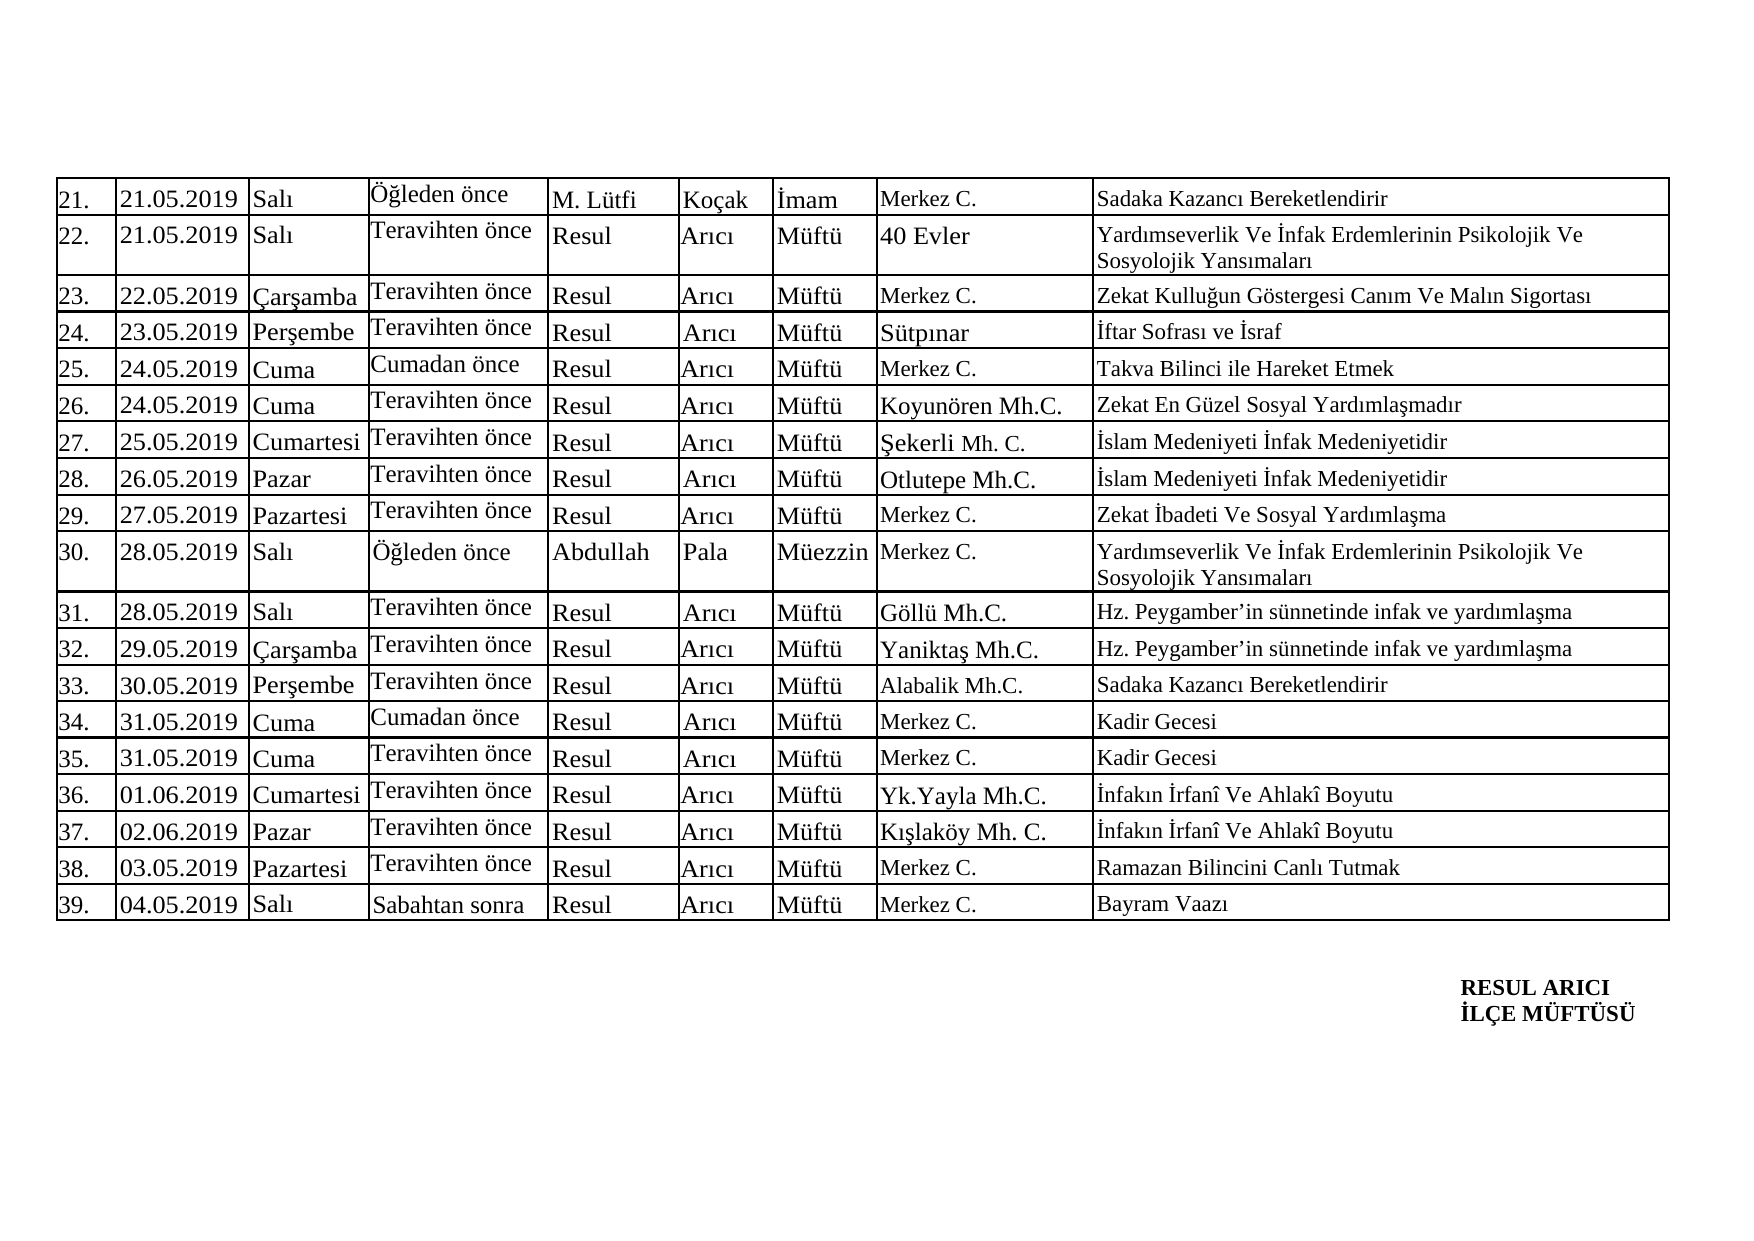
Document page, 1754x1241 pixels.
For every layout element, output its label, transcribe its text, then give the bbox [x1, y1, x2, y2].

table_cell Ramazan Bilincini Canlı Tutmak [1094, 848, 1668, 883]
table_cell 03.05.2019 [117, 848, 248, 883]
table_cell Teravihten önce [370, 496, 547, 530]
table_cell Otlutepe Mh.C. [878, 459, 1092, 493]
table_cell Salı [250, 532, 368, 590]
table_cell 25.05.2019 [117, 422, 248, 457]
table_cell Arıcı [680, 812, 772, 846]
table_cell Salı [250, 885, 368, 919]
table_cell [58, 593, 115, 627]
table_cell [58, 422, 115, 457]
table_cell İnfakın İrfanî Ve Ahlakî Boyutu [1094, 812, 1668, 846]
table_cell Resul [549, 812, 678, 846]
table_cell [58, 216, 115, 274]
table_cell Arıcı [680, 666, 772, 700]
table_cell 28.05.2019 [117, 532, 248, 590]
table_cell Resul [549, 629, 678, 664]
table_cell Arıcı [680, 313, 772, 347]
table_cell Resul [549, 276, 678, 310]
table_cell Teravihten önce [370, 593, 547, 627]
table_cell 24.05.2019 [117, 386, 248, 420]
table_cell Merkez C. [878, 496, 1092, 530]
table_cell Müezzin [774, 532, 876, 590]
table_cell 30.05.2019 [117, 666, 248, 700]
table_cell Cuma [250, 386, 368, 420]
table_cell [58, 386, 115, 420]
table_cell Arıcı [680, 702, 772, 736]
table_cell Şekerli Mh. C. [878, 422, 1092, 457]
table_cell Teravihten önce [370, 739, 547, 773]
table_cell Merkez C. [878, 276, 1092, 310]
table_cell İftar Sofrası ve İsraf [1094, 313, 1668, 347]
table_cell Salı [250, 216, 368, 274]
table_cell Resul [549, 313, 678, 347]
table_cell Müftü [774, 422, 876, 457]
table_cell Arıcı [680, 593, 772, 627]
table_cell Cumartesi [250, 775, 368, 809]
table_cell [58, 179, 115, 213]
text İLÇE MÜFTÜSÜ [1460, 1000, 1683, 1027]
table_cell Hz. Peygamber’in sünnetinde infak ve yardımlaşma [1094, 629, 1668, 664]
table_cell [58, 775, 115, 809]
table_cell 24.05.2019 [117, 349, 248, 383]
table_cell Pazar [250, 459, 368, 493]
table_cell Teravihten önce [370, 422, 547, 457]
table_cell Sabahtan sonra [370, 885, 547, 919]
table_cell Teravihten önce [370, 216, 547, 274]
table_cell Merkez C. [878, 179, 1092, 213]
table_cell Müftü [774, 775, 876, 809]
table_cell Arıcı [680, 349, 772, 383]
table_cell Müftü [774, 313, 876, 347]
table_cell Teravihten önce [370, 775, 547, 809]
table_cell 31.05.2019 [117, 702, 248, 736]
table_cell [58, 313, 115, 347]
table_cell Sadaka Kazancı Bereketlendirir [1094, 666, 1668, 700]
table_cell Teravihten önce [370, 812, 547, 846]
table_cell Salı [250, 179, 368, 213]
table_cell Müftü [774, 629, 876, 664]
table_cell Resul [549, 702, 678, 736]
table_cell Zekat En Güzel Sosyal Yardımlaşmadır [1094, 386, 1668, 420]
table_cell Arıcı [680, 885, 772, 919]
table_cell Pazar [250, 812, 368, 846]
table_cell [58, 848, 115, 883]
table_cell 23.05.2019 [117, 313, 248, 347]
table_cell Arıcı [680, 848, 772, 883]
table_cell Cuma [250, 349, 368, 383]
table_cell [58, 885, 115, 919]
table_cell Resul [549, 349, 678, 383]
table_cell 26.05.2019 [117, 459, 248, 493]
table_cell Teravihten önce [370, 629, 547, 664]
table_cell [58, 739, 115, 773]
table_cell Merkez C. [878, 739, 1092, 773]
table_cell Müftü [774, 459, 876, 493]
table_cell Cumartesi [250, 422, 368, 457]
table_cell Pala [680, 532, 772, 590]
table_cell Kadir Gecesi [1094, 739, 1668, 773]
table_cell Resul [549, 386, 678, 420]
table_cell 21.05.2019 [117, 216, 248, 274]
table_cell Merkez C. [878, 349, 1092, 383]
table_cell Pazartesi [250, 848, 368, 883]
table_cell Resul [549, 666, 678, 700]
table_cell İslam Medeniyeti İnfak Medeniyetidir [1094, 422, 1668, 457]
table_cell Müftü [774, 593, 876, 627]
table_cell 01.06.2019 [117, 775, 248, 809]
table_cell Alabalik Mh.C. [878, 666, 1092, 700]
table_cell 28.05.2019 [117, 593, 248, 627]
table_cell Yaniktaş Mh.C. [878, 629, 1092, 664]
table_cell Arıcı [680, 459, 772, 493]
table_cell Merkez C. [878, 848, 1092, 883]
table_cell Resul [549, 775, 678, 809]
table_cell Resul [549, 593, 678, 627]
table_cell Kışlaköy Mh. C. [878, 812, 1092, 846]
table_cell Müftü [774, 812, 876, 846]
table_cell Bayram Vaazı [1094, 885, 1668, 919]
table_cell Öğleden önce [370, 179, 547, 213]
table_cell Teravihten önce [370, 459, 547, 493]
table_cell Resul [549, 459, 678, 493]
table_cell İnfakın İrfanî Ve Ahlakî Boyutu [1094, 775, 1668, 809]
table_cell Koyunören Mh.C. [878, 386, 1092, 420]
table_cell Cuma [250, 702, 368, 736]
table_cell Merkez C. [878, 702, 1092, 736]
table_cell Abdullah [549, 532, 678, 590]
table_cell Takva Bilinci ile Hareket Etmek [1094, 349, 1668, 383]
table_cell Müftü [774, 496, 876, 530]
table_cell Zekat İbadeti Ve Sosyal Yardımlaşma [1094, 496, 1668, 530]
table_cell [58, 349, 115, 383]
table_cell Arıcı [680, 386, 772, 420]
table_cell 21.05.2019 [117, 179, 248, 213]
table_cell Resul [549, 422, 678, 457]
table_cell Göllü Mh.C. [878, 593, 1092, 627]
table_cell Cumadan önce [370, 702, 547, 736]
table_cell [58, 532, 115, 590]
table_cell Teravihten önce [370, 848, 547, 883]
table_cell Arıcı [680, 739, 772, 773]
table_cell Teravihten önce [370, 386, 547, 420]
table_cell Merkez C. [878, 885, 1092, 919]
table_cell Müftü [774, 702, 876, 736]
table_cell 04.05.2019 [117, 885, 248, 919]
table_cell İslam Medeniyeti İnfak Medeniyetidir [1094, 459, 1668, 493]
table_cell [58, 629, 115, 664]
table_cell Öğleden önce [370, 532, 547, 590]
table_cell Çarşamba [250, 276, 368, 310]
text RESUL ARICI [1460, 974, 1683, 1000]
table_cell Teravihten önce [370, 276, 547, 310]
table_cell 27.05.2019 [117, 496, 248, 530]
table_cell Teravihten önce [370, 313, 547, 347]
table_cell Müftü [774, 848, 876, 883]
table_cell Resul [549, 739, 678, 773]
table_cell Teravihten önce [370, 666, 547, 700]
table_cell 29.05.2019 [117, 629, 248, 664]
table_cell Resul [549, 216, 678, 274]
table_cell 40 Evler [878, 216, 1092, 274]
table_cell [58, 812, 115, 846]
table_cell Salı [250, 593, 368, 627]
table_cell Arıcı [680, 496, 772, 530]
table_cell Müftü [774, 739, 876, 773]
table_cell [58, 702, 115, 736]
table_cell Müftü [774, 885, 876, 919]
table_cell Resul [549, 496, 678, 530]
table_cell Çarşamba [250, 629, 368, 664]
table_cell Cuma [250, 739, 368, 773]
table_cell Resul [549, 885, 678, 919]
table_cell Müftü [774, 386, 876, 420]
table_cell İmam [774, 179, 876, 213]
table_cell Merkez C. [878, 532, 1092, 590]
table_cell Kadir Gecesi [1094, 702, 1668, 736]
table_cell Arıcı [680, 422, 772, 457]
table_cell [58, 666, 115, 700]
table_cell Yk.Yayla Mh.C. [878, 775, 1092, 809]
table_cell Arıcı [680, 629, 772, 664]
table_cell Arıcı [680, 276, 772, 310]
table_cell Koçak [680, 179, 772, 213]
table_cell Perşembe [250, 666, 368, 700]
table_cell M. Lütfi [549, 179, 678, 213]
table_cell Müftü [774, 216, 876, 274]
table_cell [58, 276, 115, 310]
table_cell 22.05.2019 [117, 276, 248, 310]
table_cell Zekat Kulluğun Göstergesi Canım Ve Malın Sigortası [1094, 276, 1668, 310]
table_cell Hz. Peygamber’in sünnetinde infak ve yardımlaşma [1094, 593, 1668, 627]
table_cell Sadaka Kazancı Bereketlendirir [1094, 179, 1668, 213]
table_cell Müftü [774, 666, 876, 700]
table_cell Resul [549, 848, 678, 883]
table_cell Müftü [774, 276, 876, 310]
table_cell Yardımseverlik Ve İnfak Erdemlerinin Psikolojik Ve Sosyolojik Yansımaları [1094, 532, 1668, 590]
table_cell 02.06.2019 [117, 812, 248, 846]
table_cell Perşembe [250, 313, 368, 347]
table_cell Pazartesi [250, 496, 368, 530]
table_cell Cumadan önce [370, 349, 547, 383]
table_cell Yardımseverlik Ve İnfak Erdemlerinin Psikolojik Ve Sosyolojik Yansımaları [1094, 216, 1668, 274]
table_cell [58, 459, 115, 493]
table_cell 31.05.2019 [117, 739, 248, 773]
table_cell Arıcı [680, 216, 772, 274]
table_cell Sütpınar [878, 313, 1092, 347]
table_cell Arıcı [680, 775, 772, 809]
table_cell [58, 496, 115, 530]
table_cell Müftü [774, 349, 876, 383]
